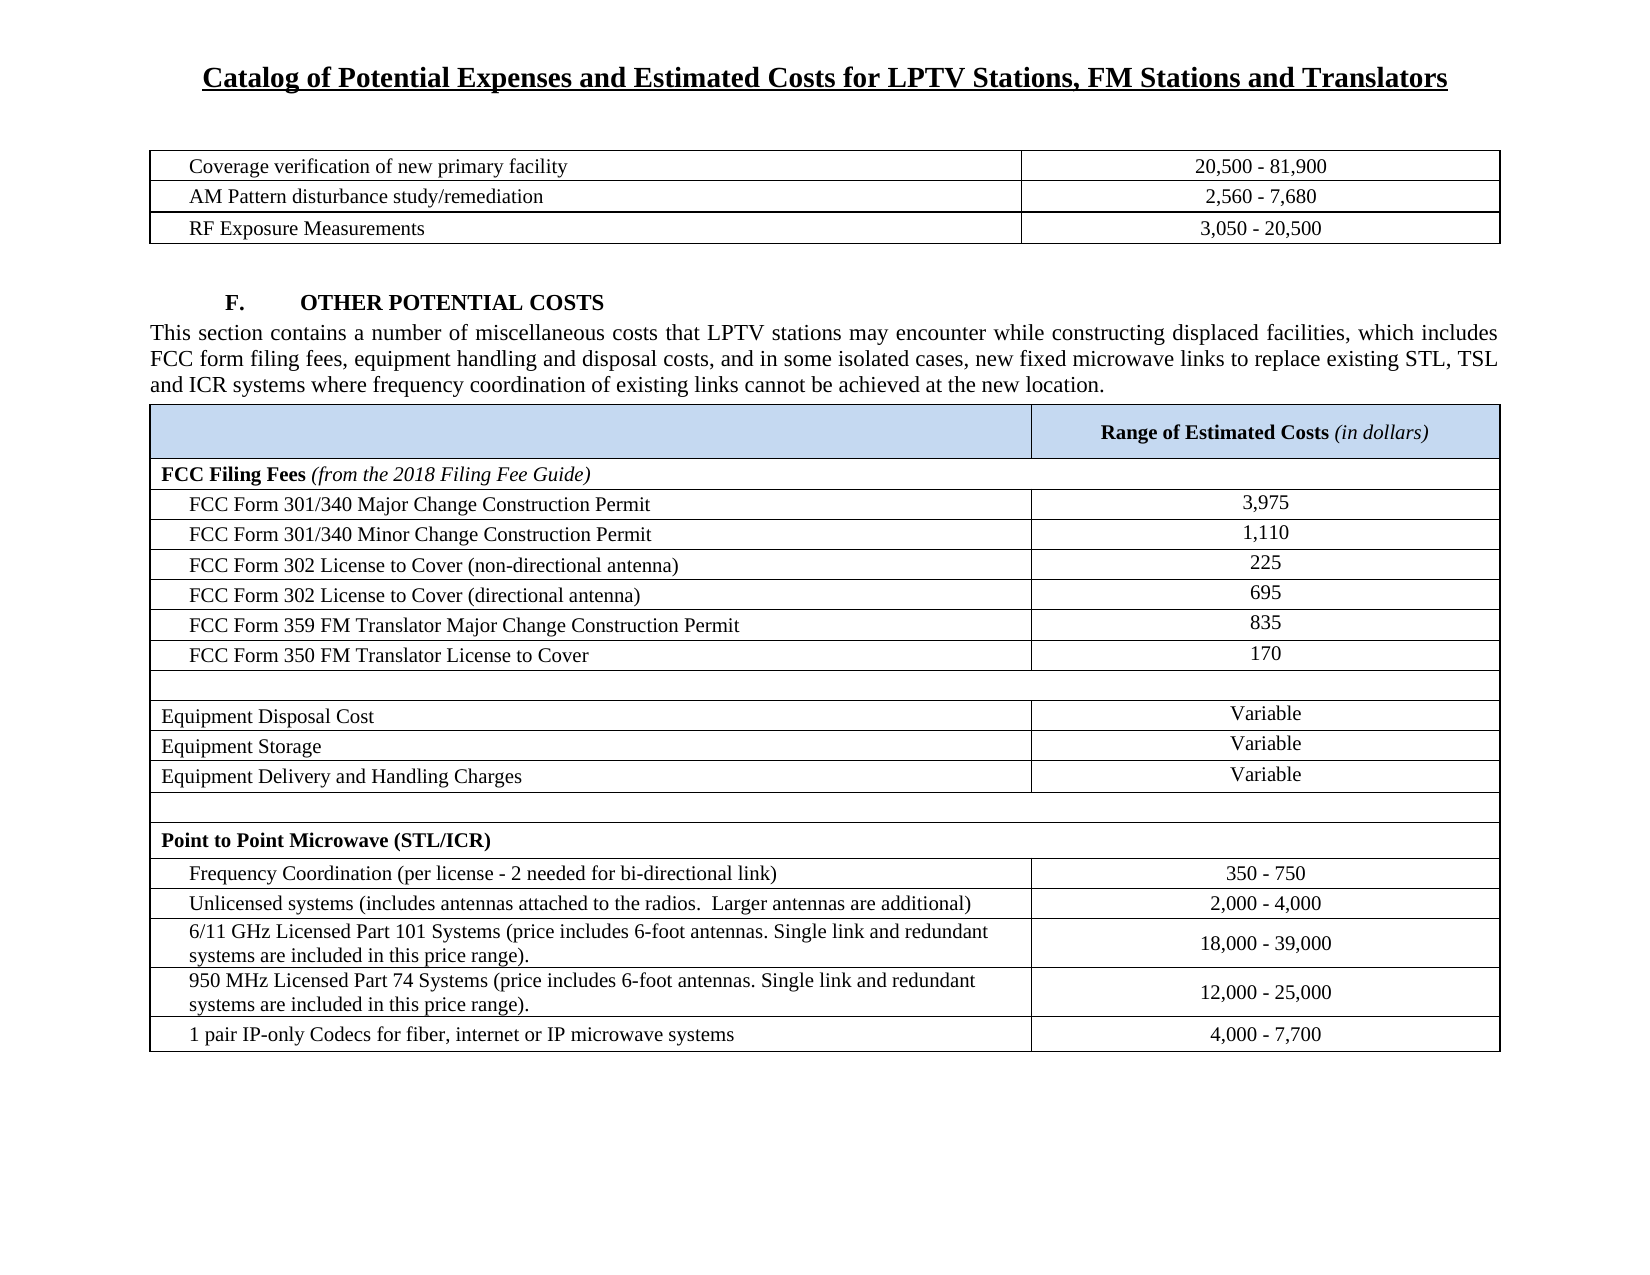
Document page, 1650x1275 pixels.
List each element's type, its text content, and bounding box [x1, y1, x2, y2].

table_cell Point to Point Microwave (STL/ICR) [151, 823, 1499, 857]
table_cell [151, 671, 178, 700]
table_cell 4,000 - 7,700 [1032, 1017, 1499, 1051]
table_cell [151, 550, 178, 579]
table_cell [151, 580, 178, 609]
text This section contains a number of miscellaneous costs that LPTV stations may encounter while constructing displaced facilities, which includes FCC form filing fees, equipment handling and disposal costs, and in some isolated cases, new fixed microwave links to replace existing STL, TSL and ICR systems where frequency coordination of existing links cannot be achieved at the new location. [150, 319, 1500, 398]
table_cell FCC Form 301/340 Major Change Construction Permit [178, 490, 1031, 519]
table_cell Variable [1032, 701, 1499, 730]
table_cell 950 MHz Licensed Part 74 Systems (price includes 6-foot antennas. Single link and redundant systems are included in this price range). [178, 968, 1031, 1016]
table_cell [151, 1017, 178, 1051]
table_cell 2,000 - 4,000 [1032, 889, 1499, 918]
table_cell FCC Filing Fees (from the 2018 Filing Fee Guide) [151, 459, 1499, 488]
table_cell 12,000 - 25,000 [1032, 968, 1499, 1016]
table_cell FCC Form 302 License to Cover (directional antenna) [178, 580, 1031, 609]
table_cell 2,560 - 7,680 [1022, 181, 1499, 211]
table_cell Equipment Disposal Cost [151, 701, 1031, 730]
table_cell [151, 641, 178, 670]
table_cell AM Pattern disturbance study/remediation [178, 181, 1021, 211]
table_cell FCC Form 359 FM Translator Major Change Construction Permit [178, 610, 1031, 639]
list OTHER POTENTIAL COSTS [225, 289, 1500, 315]
table_cell 1 pair IP-only Codecs for fiber, internet or IP microwave systems [178, 1017, 1031, 1051]
table_cell Frequency Coordination (per license - 2 needed for bi-directional link) [178, 859, 1031, 888]
table_cell Unlicensed systems (includes antennas attached to the radios. Larger antennas are additional) [178, 889, 1031, 918]
table_cell 170 [1032, 641, 1499, 670]
table_cell [151, 490, 178, 519]
table_cell [151, 181, 178, 211]
table_header Range of Estimated Costs (in dollars) [1032, 405, 1499, 458]
table_cell [151, 213, 178, 243]
table_cell [151, 889, 178, 918]
table_cell Equipment Storage [151, 731, 1031, 760]
table_cell 3,975 [1032, 490, 1499, 519]
table_cell 350 - 750 [1032, 859, 1499, 888]
table_cell 3,050 - 20,500 [1022, 213, 1499, 243]
table_cell 225 [1032, 550, 1499, 579]
table_cell RF Exposure Measurements [178, 213, 1021, 243]
table_cell Coverage verification of new primary facility [178, 151, 1021, 180]
table_cell [151, 919, 178, 967]
table_cell [178, 793, 1499, 822]
table_cell [178, 671, 1499, 700]
table_cell [151, 793, 178, 822]
table_cell 18,000 - 39,000 [1032, 919, 1499, 967]
table_cell [151, 859, 178, 888]
table_cell Variable [1032, 731, 1499, 760]
table_cell 695 [1032, 580, 1499, 609]
table_cell FCC Form 350 FM Translator License to Cover [178, 641, 1031, 670]
table_header [151, 405, 1031, 458]
table_cell 1,110 [1032, 520, 1499, 549]
table_cell [151, 520, 178, 549]
table_cell [151, 610, 178, 639]
table_cell Equipment Delivery and Handling Charges [151, 761, 1031, 792]
table_cell FCC Form 301/340 Minor Change Construction Permit [178, 520, 1031, 549]
table_cell [151, 968, 178, 1016]
table_cell FCC Form 302 License to Cover (non-directional antenna) [178, 550, 1031, 579]
table_cell 20,500 - 81,900 [1022, 151, 1499, 180]
table_cell 835 [1032, 610, 1499, 639]
table_cell Variable [1032, 761, 1499, 792]
table_cell 6/11 GHz Licensed Part 101 Systems (price includes 6-foot antennas. Single link and redundant systems are included in this price range). [178, 919, 1031, 967]
table_cell [151, 151, 178, 180]
